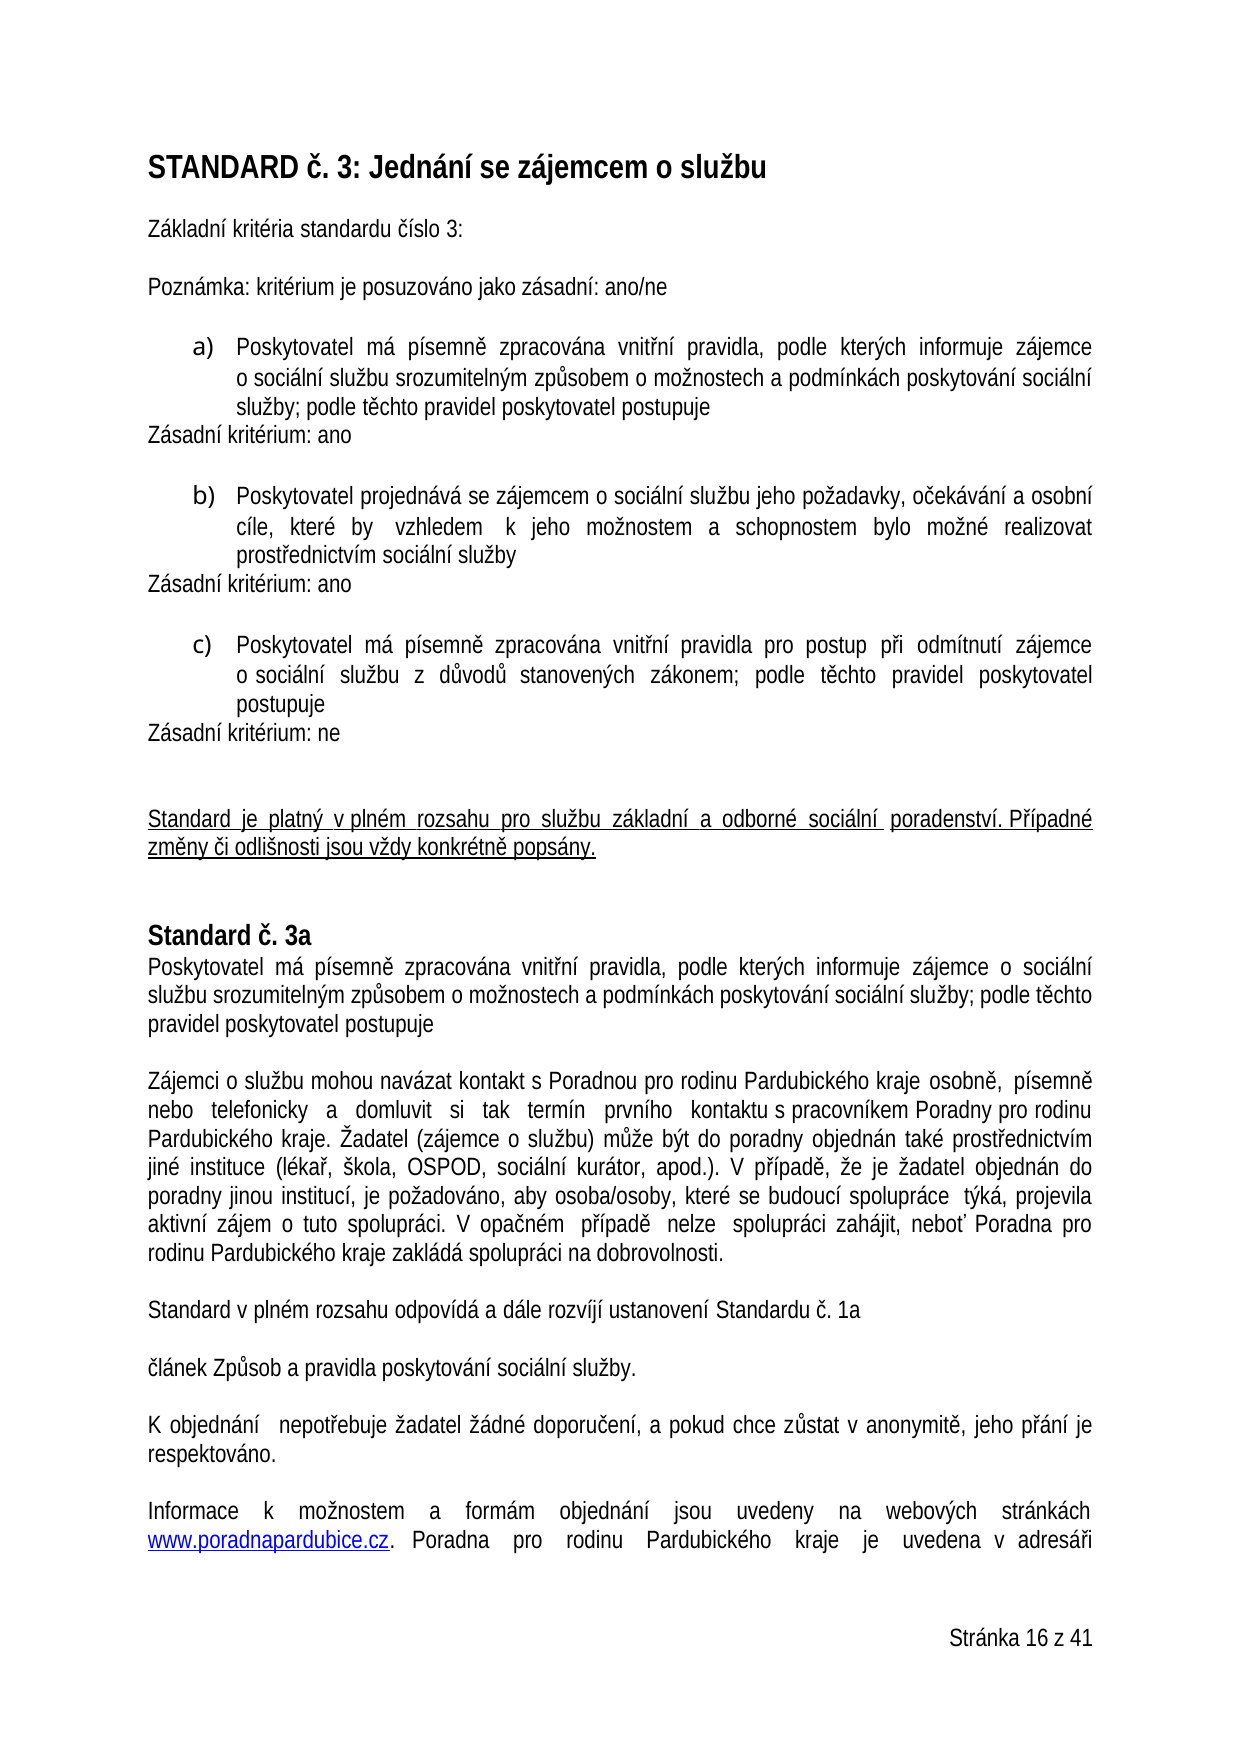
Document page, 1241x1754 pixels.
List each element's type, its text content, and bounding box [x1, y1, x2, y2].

text Poznámka: kritérium je posuzováno jako zásadní: ano/ne [148, 272, 1093, 300]
text článek Způsob a pravidla poskytování sociální služby. [148, 1353, 1093, 1381]
text Standard v plném rozsahu odpovídá a dále rozvíjí ustanovení Standardu č. 1a [148, 1295, 1093, 1324]
text Standard je platný v plném rozsahu pro službu základní a odborné sociální poradenství. Případné změny či odlišnosti jsou vždy konkrétně popsány. [148, 804, 1093, 861]
list Poskytovatel projednává se zájemcem o sociální službu jeho požadavky, očekávání a osobní cíle, které by vzhledem k jeho možnostem a schopnostem bylo možné realizovat prostřednictvím sociální služby [192, 478, 1093, 569]
list Poskytovatel má písemně zpracována vnitřní pravidla, podle kterých informuje zájemce o sociální službu srozumitelným způsobem o možnostech a podmínkách poskytování sociální služby; podle těchto pravidel poskytovatel postupuje [192, 329, 1093, 420]
text Základní kritéria standardu číslo 3: [148, 214, 1093, 243]
text K objednání nepotřebuje žadatel žádné doporučení, a pokud chce zůstat v anonymitě, jeho přání je respektováno. [148, 1410, 1093, 1467]
text Zásadní kritérium: ano [148, 569, 1093, 598]
text Zásadní kritérium: ano [148, 420, 1093, 449]
text Zájemci o službu mohou navázat kontakt s Poradnou pro rodinu Pardubického kraje osobně, písemně nebo telefonicky a domluvit si tak termín prvního kontaktu s pracovníkem Poradny pro rodinu Pardubického kraje. Žadatel (zájemce o službu) může být do poradny objednán také prostřednictvím jiné instituce (lékař, škola, OSPOD, sociální kurátor, apod.). V případě, že je žadatel objednán do poradny jinou institucí, je požadováno, aby osoba/osoby, které se budoucí spolupráce týká, projevila aktivní zájem o tuto spolupráci. V opačném případě nelze spolupráci zahájit, neboť Poradna pro rodinu Pardubického kraje zakládá spolupráci na dobrovolnosti. [148, 1066, 1093, 1267]
subtitle Standard č. 3a [148, 918, 1093, 952]
subtitle STANDARD č. 3: Jednání se zájemcem o službu [148, 148, 1092, 186]
text Zásadní kritérium: ne [148, 718, 1093, 746]
list Poskytovatel má písemně zpracována vnitřní pravidla pro postup při odmítnutí zájemce o sociální službu z důvodů stanovených zákonem; podle těchto pravidel poskytovatel postupuje [192, 626, 1093, 718]
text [148, 1496, 1093, 1553]
text Poskytovatel má písemně zpracována vnitřní pravidla, podle kterých informuje zájemce o sociální službu srozumitelným způsobem o možnostech a podmínkách poskytování sociální služby; podle těchto pravidel poskytovatel postupuje [148, 952, 1093, 1038]
